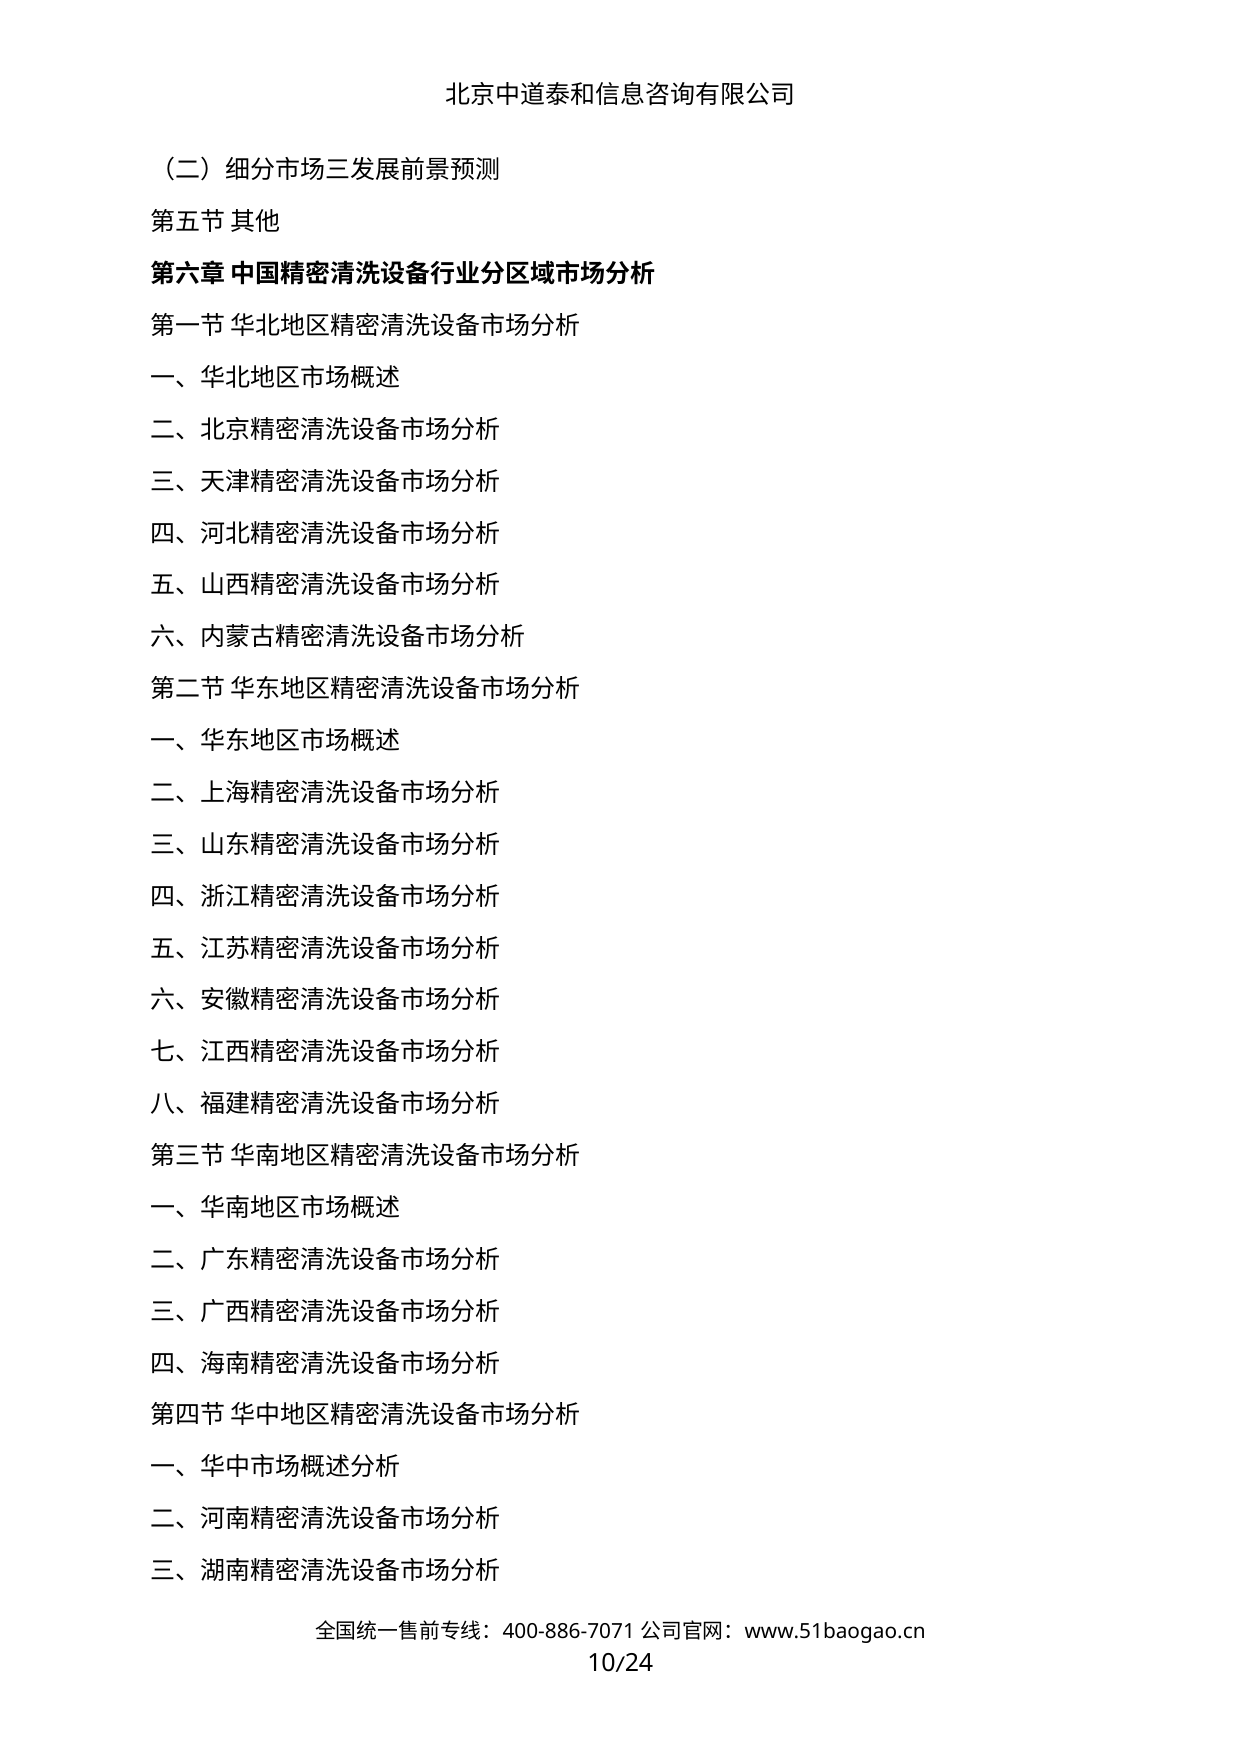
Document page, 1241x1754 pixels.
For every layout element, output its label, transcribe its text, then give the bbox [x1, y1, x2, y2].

text 二、河南精密清洗设备市场分析 [150, 1499, 1090, 1535]
text 六、安徽精密清洗设备市场分析 [150, 980, 1090, 1016]
text 一、华北地区市场概述 [150, 357, 1090, 394]
text 第五节 其他 [150, 202, 1090, 238]
text 三、广西精密清洗设备市场分析 [150, 1291, 1090, 1327]
text 五、山西精密清洗设备市场分析 [150, 565, 1090, 601]
text 三、湖南精密清洗设备市场分析 [150, 1551, 1090, 1587]
text （二）细分市场三发展前景预测 [150, 150, 1090, 186]
text 三、天津精密清洗设备市场分析 [150, 461, 1090, 497]
text 八、福建精密清洗设备市场分析 [150, 1084, 1090, 1120]
text 六、内蒙古精密清洗设备市场分析 [150, 617, 1090, 653]
text 第六章 中国精密清洗设备行业分区域市场分析 [150, 254, 1090, 290]
text 二、广东精密清洗设备市场分析 [150, 1239, 1090, 1276]
text 二、北京精密清洗设备市场分析 [150, 409, 1090, 446]
text 四、河北精密清洗设备市场分析 [150, 513, 1090, 549]
text 二、上海精密清洗设备市场分析 [150, 772, 1090, 809]
text 第四节 华中地区精密清洗设备市场分析 [150, 1395, 1090, 1431]
text 四、海南精密清洗设备市场分析 [150, 1343, 1090, 1379]
text 一、华南地区市场概述 [150, 1187, 1090, 1224]
text 第三节 华南地区精密清洗设备市场分析 [150, 1136, 1090, 1172]
text 三、山东精密清洗设备市场分析 [150, 824, 1090, 861]
text 一、华东地区市场概述 [150, 721, 1090, 757]
text 四、浙江精密清洗设备市场分析 [150, 876, 1090, 912]
text 一、华中市场概述分析 [150, 1447, 1090, 1483]
text 第一节 华北地区精密清洗设备市场分析 [150, 306, 1090, 342]
text 七、江西精密清洗设备市场分析 [150, 1032, 1090, 1068]
text 第二节 华东地区精密清洗设备市场分析 [150, 669, 1090, 705]
text 五、江苏精密清洗设备市场分析 [150, 928, 1090, 964]
